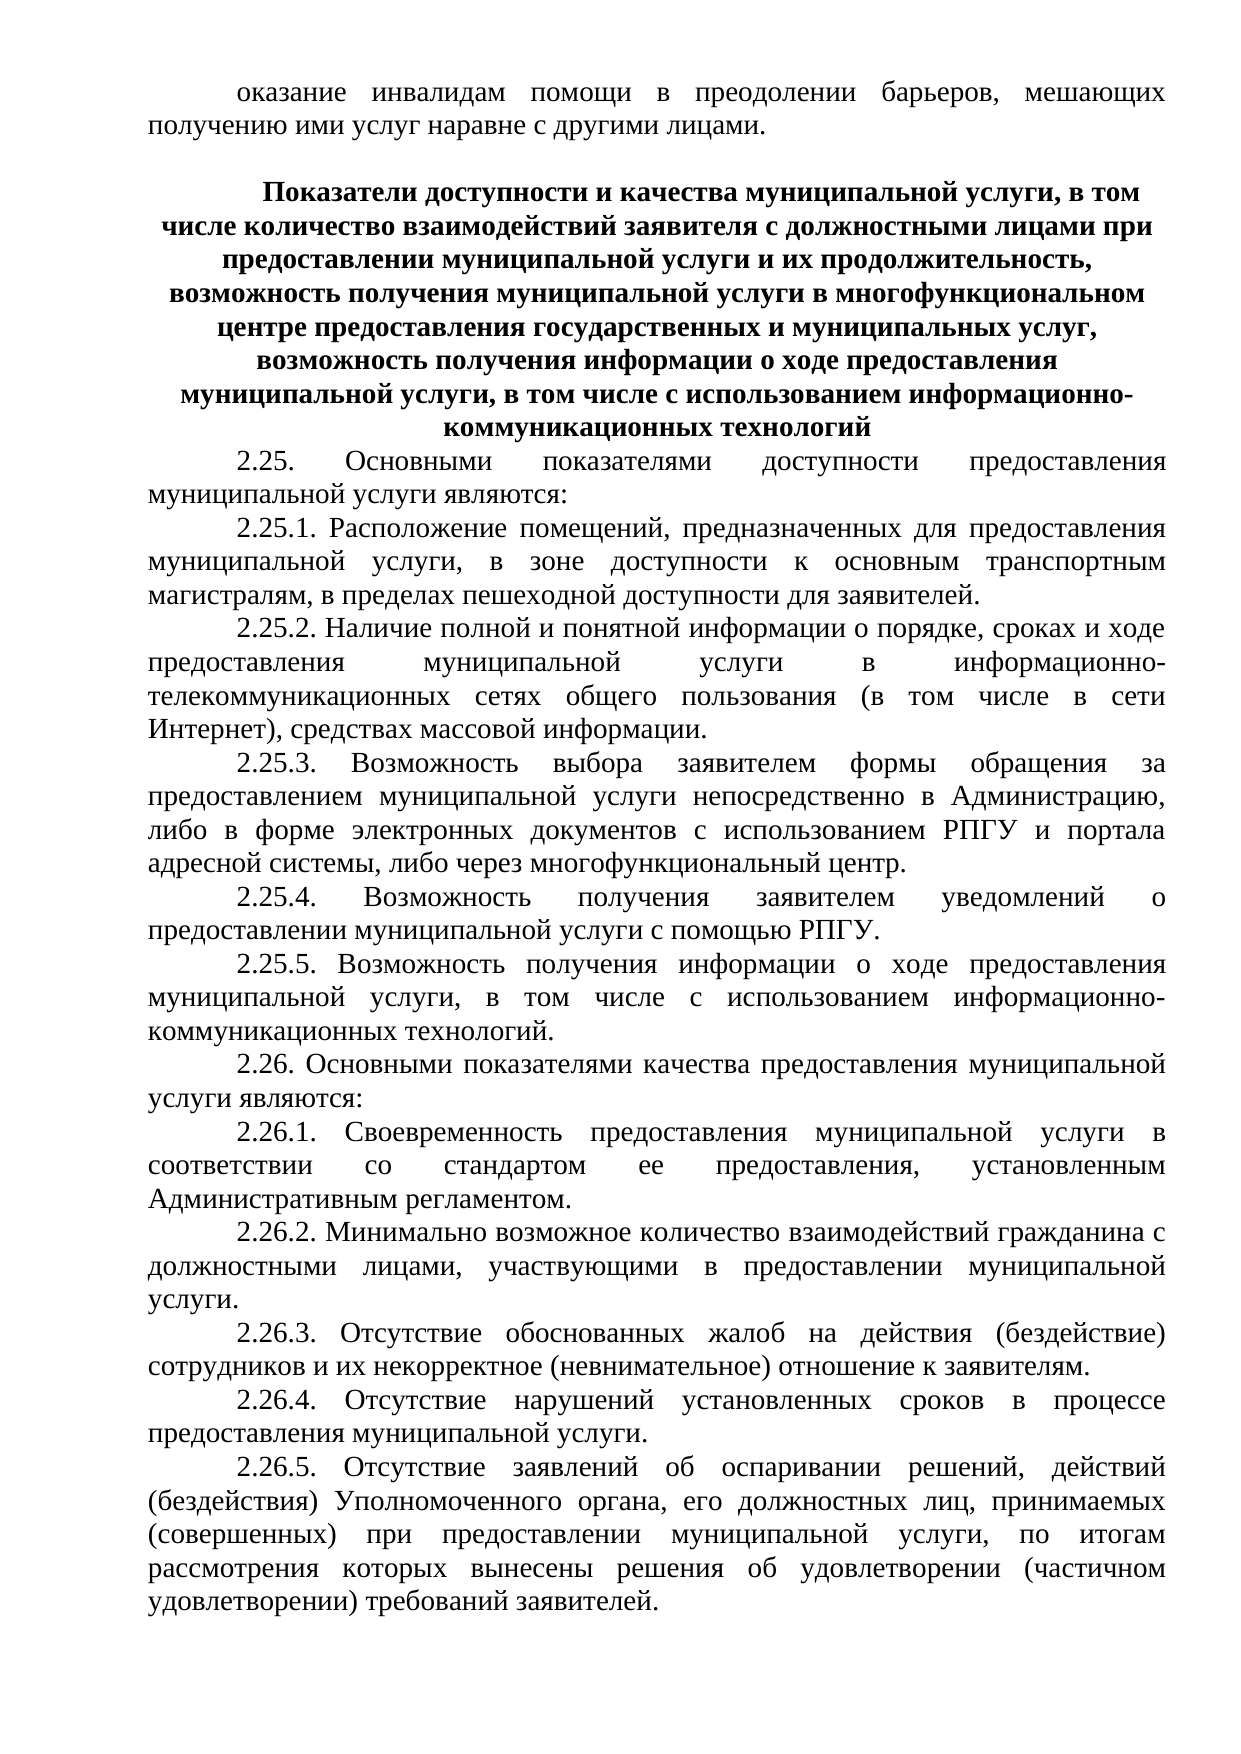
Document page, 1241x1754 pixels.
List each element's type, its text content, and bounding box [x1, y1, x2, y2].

text 2.26.1. Своевременность предоставления муниципальной услуги в соответствии со стандартом ее предоставления, установленным Административным регламентом. [148, 1114, 1167, 1214]
text оказание инвалидам помощи в преодолении барьеров, мешающих получению ими услуг наравне с другими лицами. [148, 74, 1167, 141]
text 2.25.5. Возможность получения информации о ходе предоставления муниципальной услуги, в том числе с использованием информационно-коммуникационных технологий. [148, 946, 1167, 1047]
text 2.26.4. Отсутствие нарушений установленных сроков в процессе предоставления муниципальной услуги. [148, 1382, 1167, 1449]
text 2.25.2. Наличие полной и понятной информации о порядке, сроках и ходе предоставления муниципальной услуги в информационно-телекоммуникационных сетях общего пользования (в том числе в сети Интернет), средствах массовой информации. [148, 611, 1167, 745]
text Показатели доступности и качества муниципальной услуги, в том числе количество взаимодействий заявителя с должностными лицами при предоставлении муниципальной услуги и их продолжительность, возможность получения муниципальной услуги в многофункциональном центре предоставления государственных и муниципальных услуг, возможность получения информации о ходе предоставления муниципальной услуги, в том числе с использованием информационно-коммуникационных технологий [148, 174, 1167, 443]
text 2.26. Основными показателями качества предоставления муниципальной услуги являются: [148, 1047, 1167, 1114]
text 2.26.5. Отсутствие заявлений об оспаривании решений, действий (бездействия) Уполномоченного органа, его должностных лиц, принимаемых (совершенных) при предоставлении муниципальной услуги, по итогам рассмотрения которых вынесены решения об удовлетворении (частичном удовлетворении) требований заявителей. [148, 1449, 1167, 1617]
text 2.25.1. Расположение помещений, предназначенных для предоставления муниципальной услуги, в зоне доступности к основным транспортным магистралям, в пределах пешеходной доступности для заявителей. [148, 510, 1167, 611]
text 2.25.4. Возможность получения заявителем уведомлений о предоставлении муниципальной услуги с помощью РПГУ. [148, 879, 1167, 946]
text 2.26.2. Минимально возможное количество взаимодействий гражданина с должностными лицами, участвующими в предоставлении муниципальной услуги. [148, 1214, 1167, 1315]
text 2.26.3. Отсутствие обоснованных жалоб на действия (бездействие) сотрудников и их некорректное (невнимательное) отношение к заявителям. [148, 1315, 1167, 1382]
text 2.25.3. Возможность выбора заявителем формы обращения за предоставлением муниципальной услуги непосредственно в Администрацию, либо в форме электронных документов с использованием РПГУ и портала адресной системы, либо через многофункциональный центр. [148, 745, 1167, 879]
text 2.25. Основными показателями доступности предоставления муниципальной услуги являются: [148, 443, 1167, 510]
